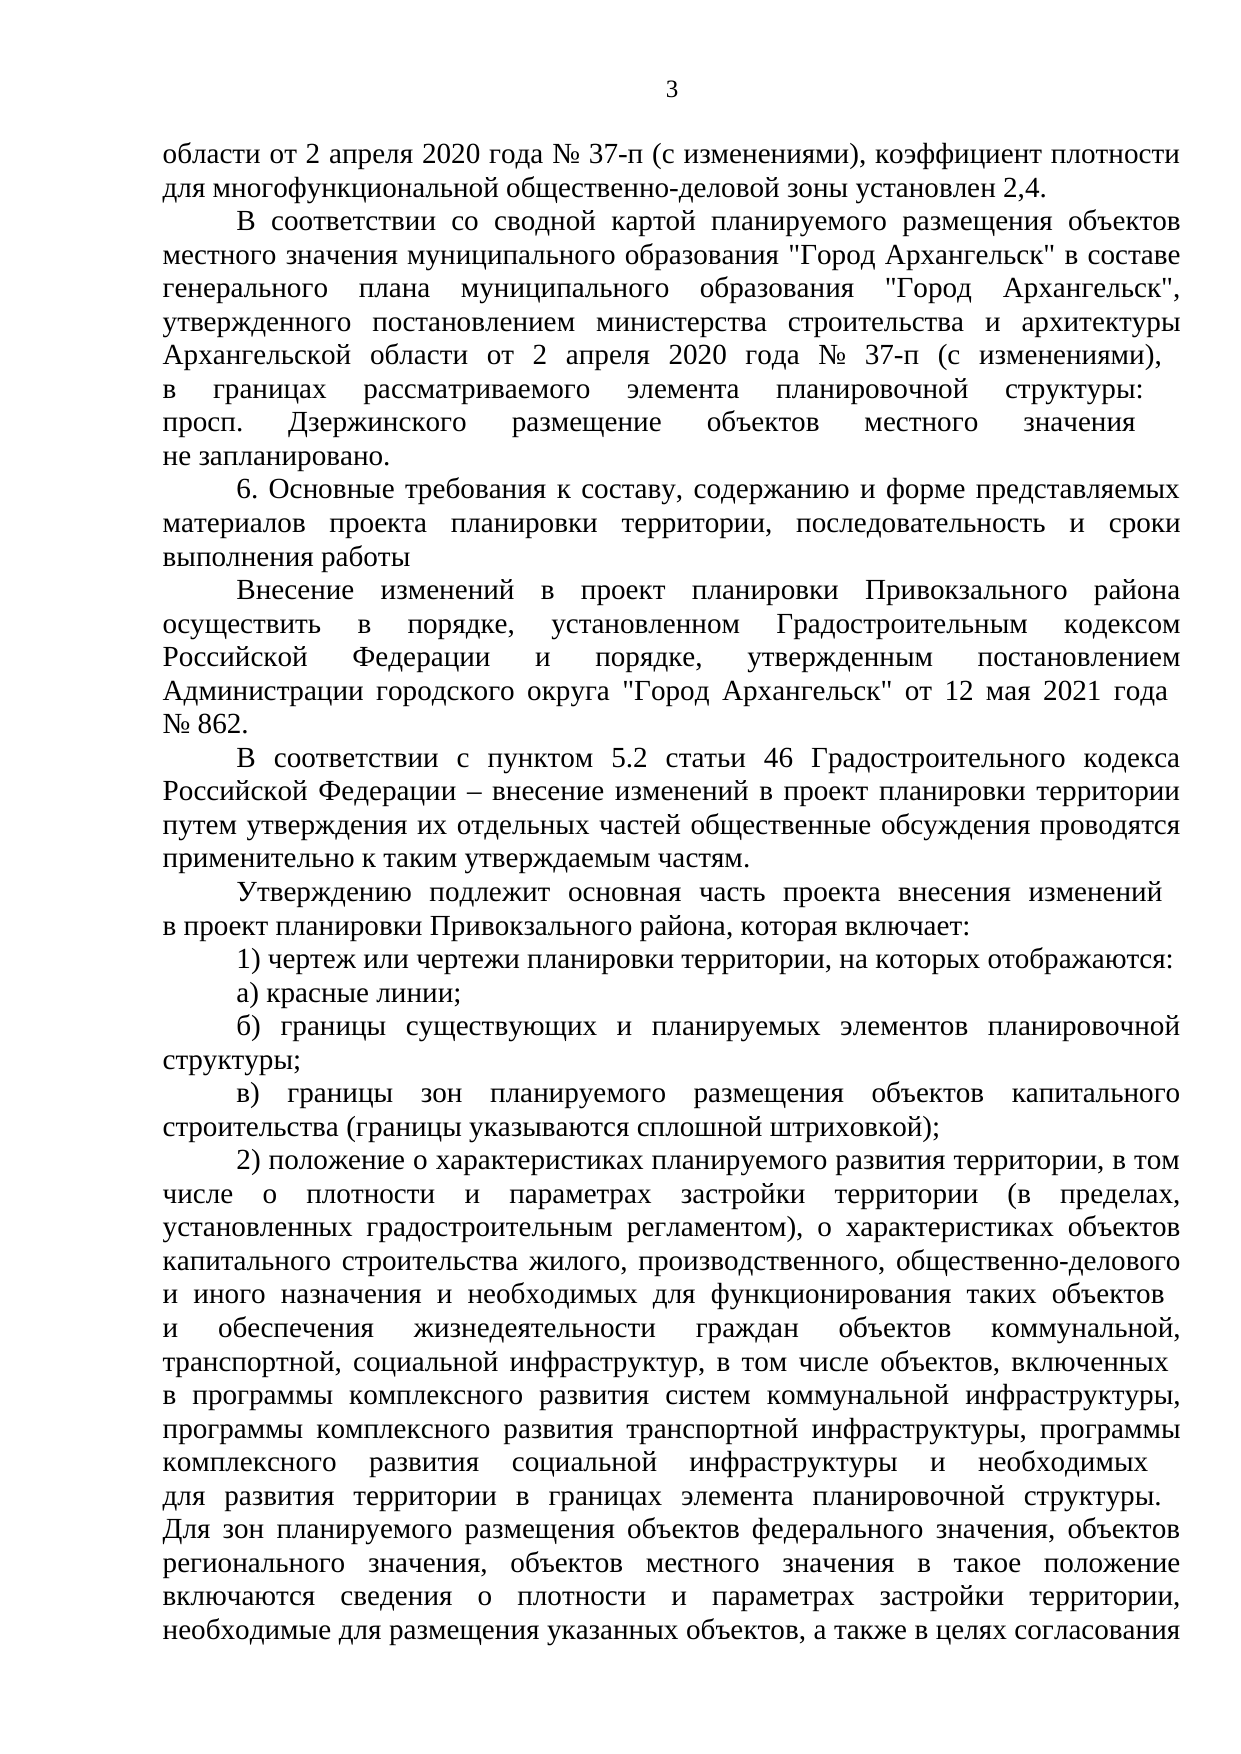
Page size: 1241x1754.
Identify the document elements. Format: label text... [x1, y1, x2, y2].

text в) границы зон планируемого размещения объектов капитального строительства (границы указываются сплошной штриховкой); [162, 1075, 1181, 1142]
text 6. Основные требования к составу, содержанию и форме представляемых материалов проекта планировки территории, последовательность и сроки выполнения работы [162, 472, 1181, 572]
text В соответствии с пунктом 5.2 статьи 46 Градостроительного кодекса Российской Федерации – внесение изменений в проект планировки территории путем утверждения их отдельных частей общественные обсуждения проводятся применительно к таким утверждаемым частям. [162, 740, 1181, 874]
text а) красные линии; [162, 975, 1181, 1008]
text б) границы существующих и планируемых элементов планировочной структуры; [162, 1008, 1181, 1075]
text Утверждению подлежит основная часть проекта внесения изменений в проект планировки Привокзального района, которая включает: [162, 874, 1181, 941]
text В соответствии со сводной картой планируемого размещения объектов местного значения муниципального образования "Город Архангельск" в составе генерального плана муниципального образования "Город Архангельск", утвержденного постановлением министерства строительства и архитектуры Архангельской области от 2 апреля 2020 года № 37-п (с изменениями), в границах рассматриваемого элемента планировочной структуры: просп. Дзержинского размещение объектов местного значения не запланировано. [162, 203, 1181, 472]
text Внесение изменений в проект планировки Привокзального района осуществить в порядке, установленном Градостроительным кодексом Российской Федерации и порядке, утвержденным постановлением Администрации городского округа "Город Архангельск" от 12 мая 2021 года № 862. [162, 572, 1181, 740]
text 1) чертеж или чертежи планировки территории, на которых отображаются: [162, 941, 1181, 975]
